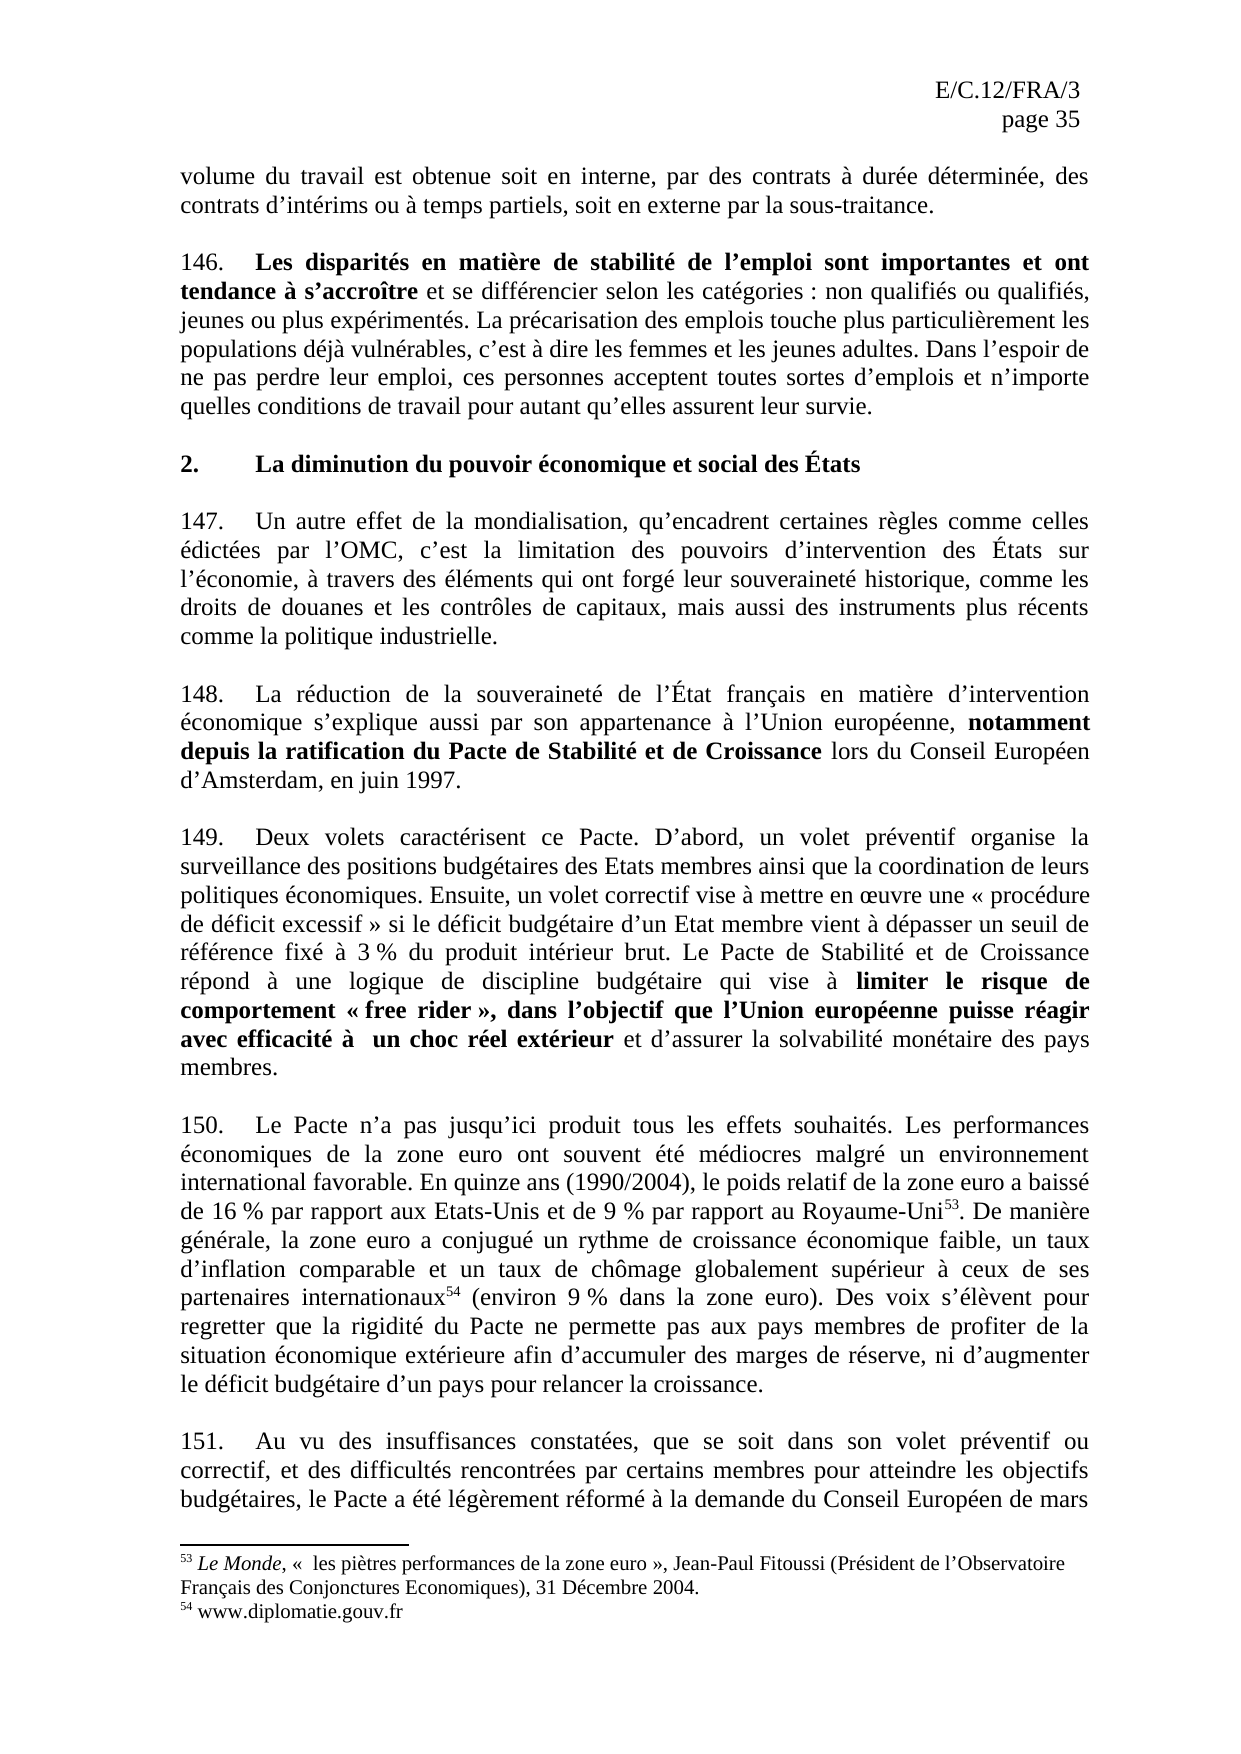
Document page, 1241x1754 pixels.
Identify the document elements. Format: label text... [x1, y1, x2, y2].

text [180, 1426, 1090, 1512]
text 149. Deux volets caractérisent ce Pacte. D’abord, un volet préventif organise la surveillance des positions budgétaires des Etats membres ainsi que la coordination de leurs politiques économiques. Ensuite, un volet correctif vise à mettre en œuvre une « procédure de déficit excessif » si le déficit budgétaire d’un Etat membre vient à dépasser un seuil de référence fixé à 3 % du produit intérieur brut. Le Pacte de Stabilité et de Croissance répond à une logique de discipline budgétaire qui vise à limiter le risque de comportement « free rider », dans l’objectif que l’Union européenne puisse réagir avec efficacité à un choc réel extérieur et d’assurer la solvabilité monétaire des pays membres. [180, 822, 1090, 1081]
text 147. Un autre effet de la mondialisation, qu’encadrent certaines règles comme celles édictées par l’OMC, c’est la limitation des pouvoirs d’intervention des États sur l’économie, à travers des éléments qui ont forgé leur souveraineté historique, comme les droits de douanes et les contrôles de capitaux, mais aussi des instruments plus récents comme la politique industrielle. [180, 506, 1090, 650]
text 148. La réduction de la souveraineté de l’État français en matière d’intervention économique s’explique aussi par son appartenance à l’Union européenne, notamment depuis la ratification du Pacte de Stabilité et de Croissance lors du Conseil Européen d’Amsterdam, en juin 1997. [180, 679, 1090, 794]
text 150. Le Pacte n’a pas jusqu’ici produit tous les effets souhaités. Les performances économiques de la zone euro ont souvent été médiocres malgré un environnement international favorable. En quinze ans (1990/2004), le poids relatif de la zone euro a baissé de 16 % par rapport aux Etats-Unis et de 9 % par rapport au Royaume-Uni. De manière générale, la zone euro a conjugué un rythme de croissance économique faible, un taux d’inflation comparable et un taux de chômage globalement supérieur à ceux de ses partenaires internationaux (environ 9 % dans la zone euro). Des voix s’élèvent pour regretter que la rigidité du Pacte ne permette pas aux pays membres de profiter de la situation économique extérieure afin d’accumuler des marges de réserve, ni d’augmenter le déficit budgétaire d’un pays pour relancer la croissance. [180, 1110, 1090, 1397]
text 146. Les disparités en matière de stabilité de l’emploi sont importantes et ont tendance à s’accroître et se différencier selon les catégories : non qualifiés ou qualifiés, jeunes ou plus expérimentés. La précarisation des emplois touche plus particulièrement les populations déjà vulnérables, c’est à dire les femmes et les jeunes adultes. Dans l’espoir de ne pas perdre leur emploi, ces personnes acceptent toutes sortes d’emplois et n’importe quelles conditions de travail pour autant qu’elles assurent leur survie. [180, 247, 1090, 420]
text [180, 161, 1090, 219]
subtitle 2. La diminution du pouvoir économique et social des États [180, 449, 1090, 477]
